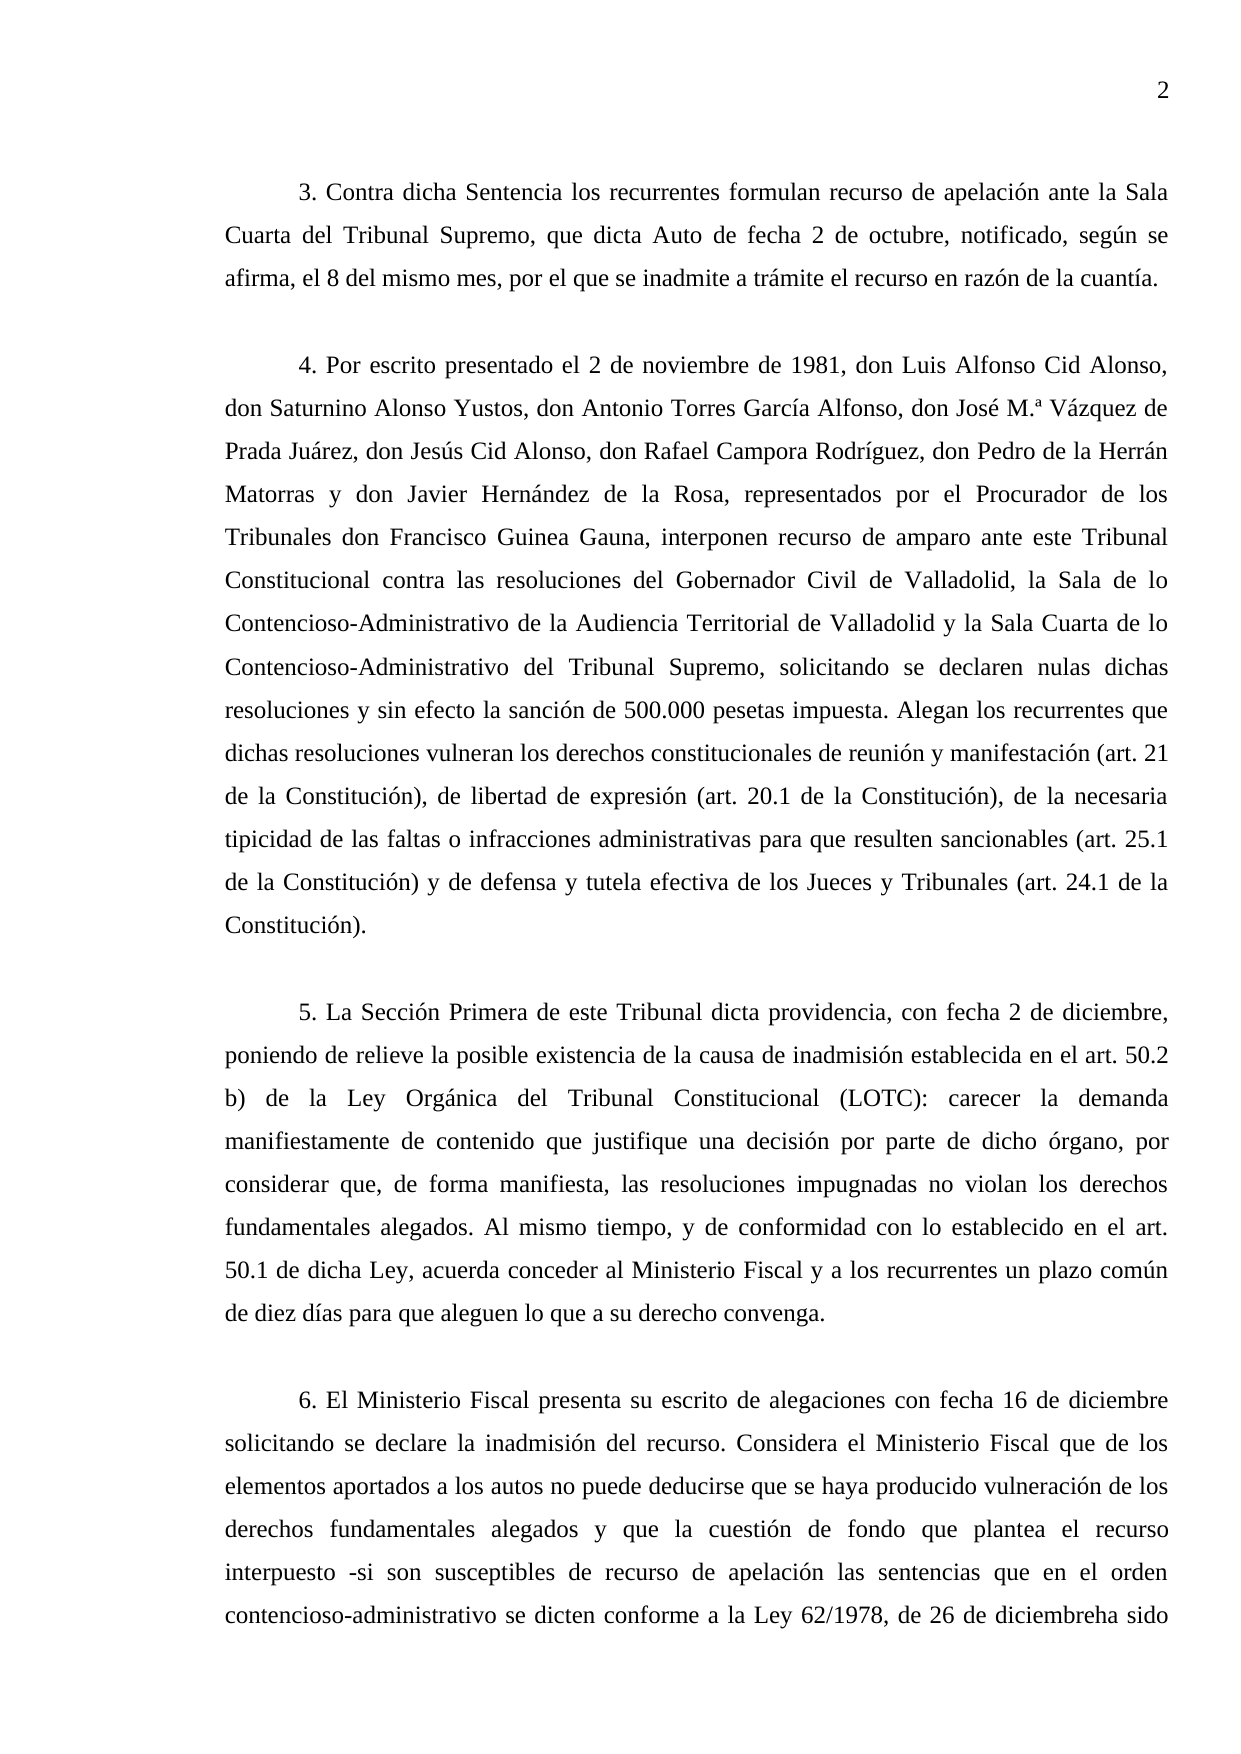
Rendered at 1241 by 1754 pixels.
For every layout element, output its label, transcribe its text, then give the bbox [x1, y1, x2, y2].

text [224, 1385, 1169, 1629]
text 5. La Sección Primera de este Tribunal dicta providencia, con fecha 2 de diciembre, poniendo de relieve la posible existencia de la causa de inadmisión establecida en el art. 50.2 b) de la Ley Orgánica del Tribunal Constitucional (LOTC): carecer la demanda manifiestamente de contenido que justifique una decisión por parte de dicho órgano, por considerar que, de forma manifiesta, las resoluciones impugnadas no violan los derechos fundamentales alegados. Al mismo tiempo, y de conformidad con lo establecido en el art. 50.1 de dicha Ley, acuerda conceder al Ministerio Fiscal y a los recurrentes un plazo común de diez días para que aleguen lo que a su derecho convenga. [224, 997, 1169, 1327]
text 4. Por escrito presentado el 2 de noviembre de 1981, don Luis Alfonso Cid Alonso, don Saturnino Alonso Yustos, don Antonio Torres García Alfonso, don José M.ª Vázquez de Prada Juárez, don Jesús Cid Alonso, don Rafael Campora Rodríguez, don Pedro de la Herrán Matorras y don Javier Hernández de la Rosa, representados por el Procurador de los Tribunales don Francisco Guinea Gauna, interponen recurso de amparo ante este Tribunal Constitucional contra las resoluciones del Gobernador Civil de Valladolid, la Sala de lo Contencioso-Administrativo de la Audiencia Territorial de Valladolid y la Sala Cuarta de lo Contencioso-Administrativo del Tribunal Supremo, solicitando se declaren nulas dichas resoluciones y sin efecto la sanción de 500.000 pesetas impuesta. Alegan los recurrentes que dichas resoluciones vulneran los derechos constitucionales de reunión y manifestación (art. 21 de la Constitución), de libertad de expresión (art. 20.1 de la Constitución), de la necesaria tipicidad de las faltas o infracciones administrativas para que resulten sancionables (art. 25.1 de la Constitución) y de defensa y tutela efectiva de los Jueces y Tribunales (art. 24.1 de la Constitución). [224, 350, 1169, 939]
text 3. Contra dicha Sentencia los recurrentes formulan recurso de apelación ante la Sala Cuarta del Tribunal Supremo, que dicta Auto de fecha 2 de octubre, notificado, según se afirma, el 8 del mismo mes, por el que se inadmite a trámite el recurso en razón de la cuantía. [224, 177, 1169, 292]
